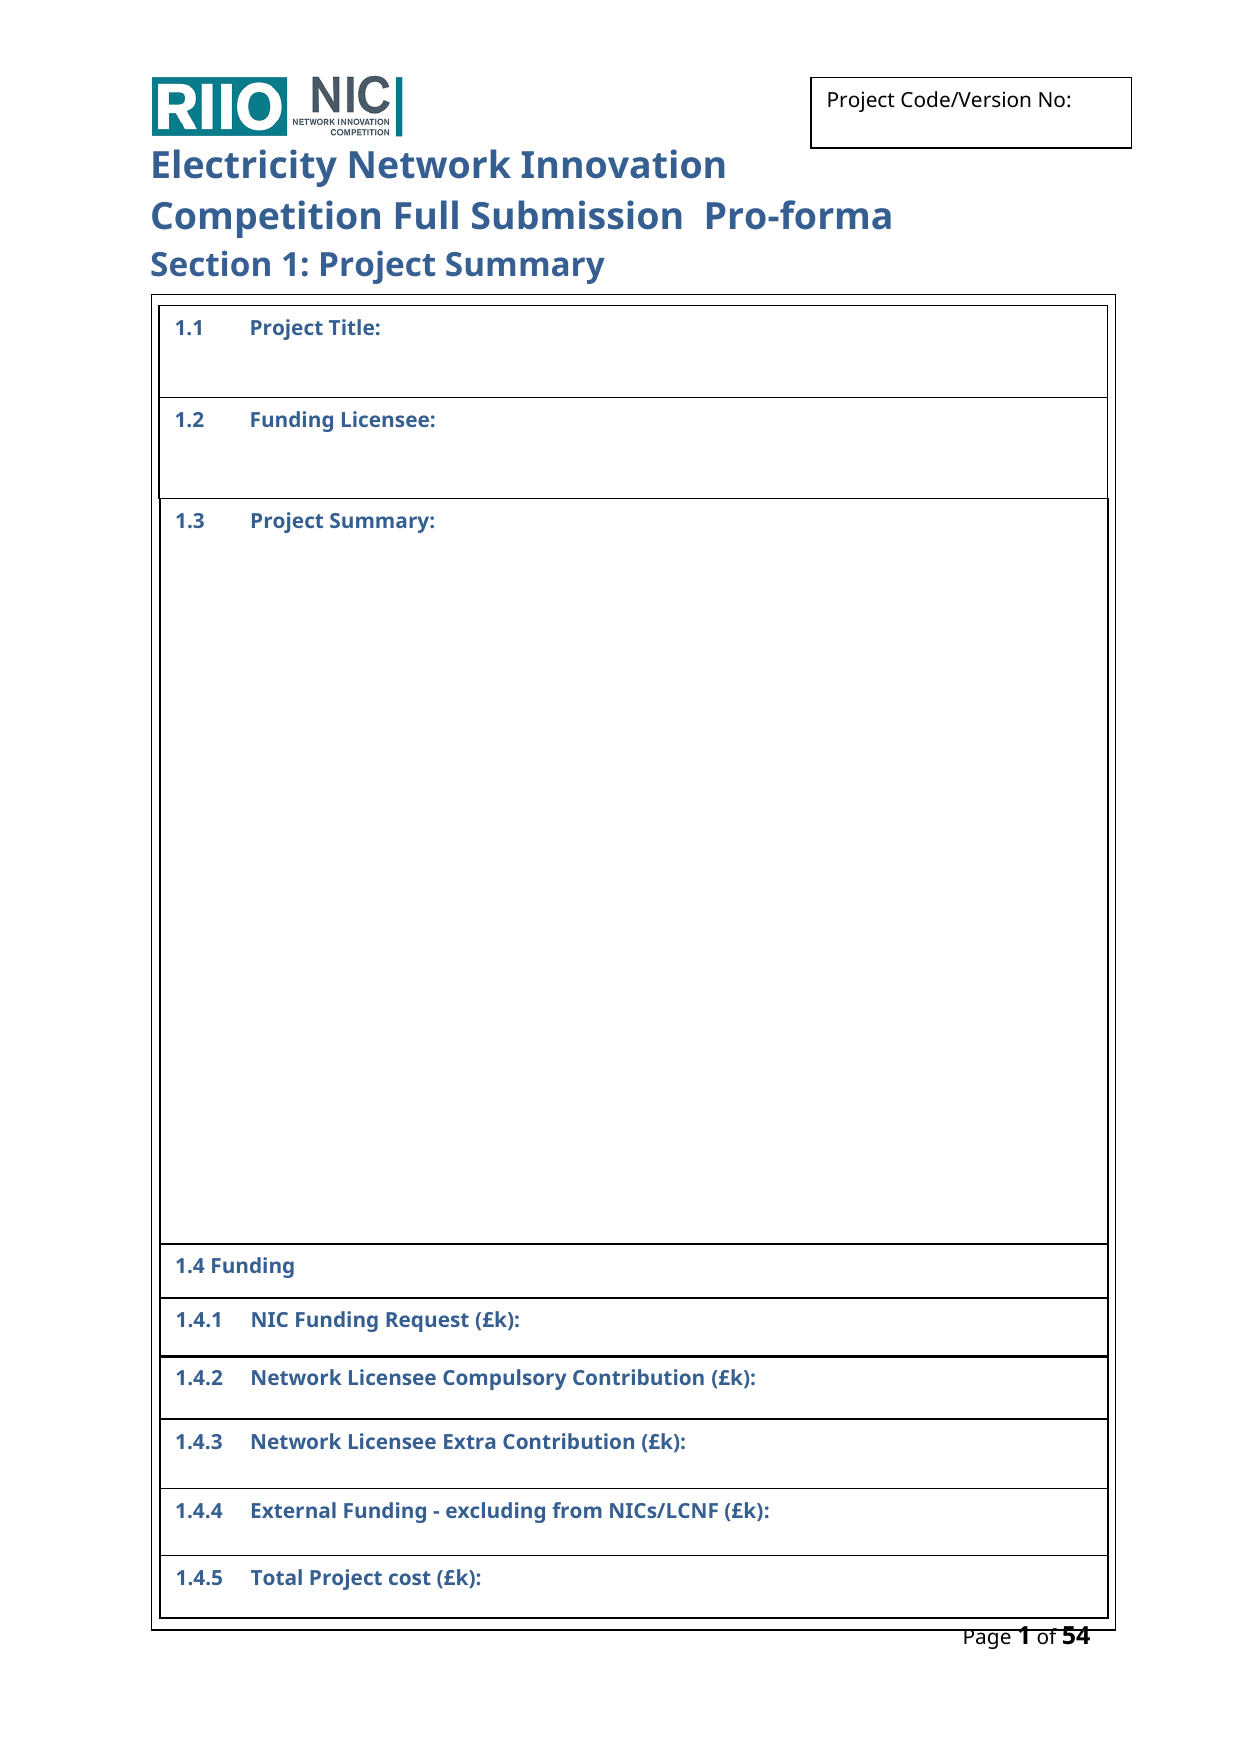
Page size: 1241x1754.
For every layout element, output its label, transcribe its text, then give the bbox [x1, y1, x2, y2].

text Section 1: Project Summary [150, 241, 1090, 286]
picture [150, 73, 404, 139]
